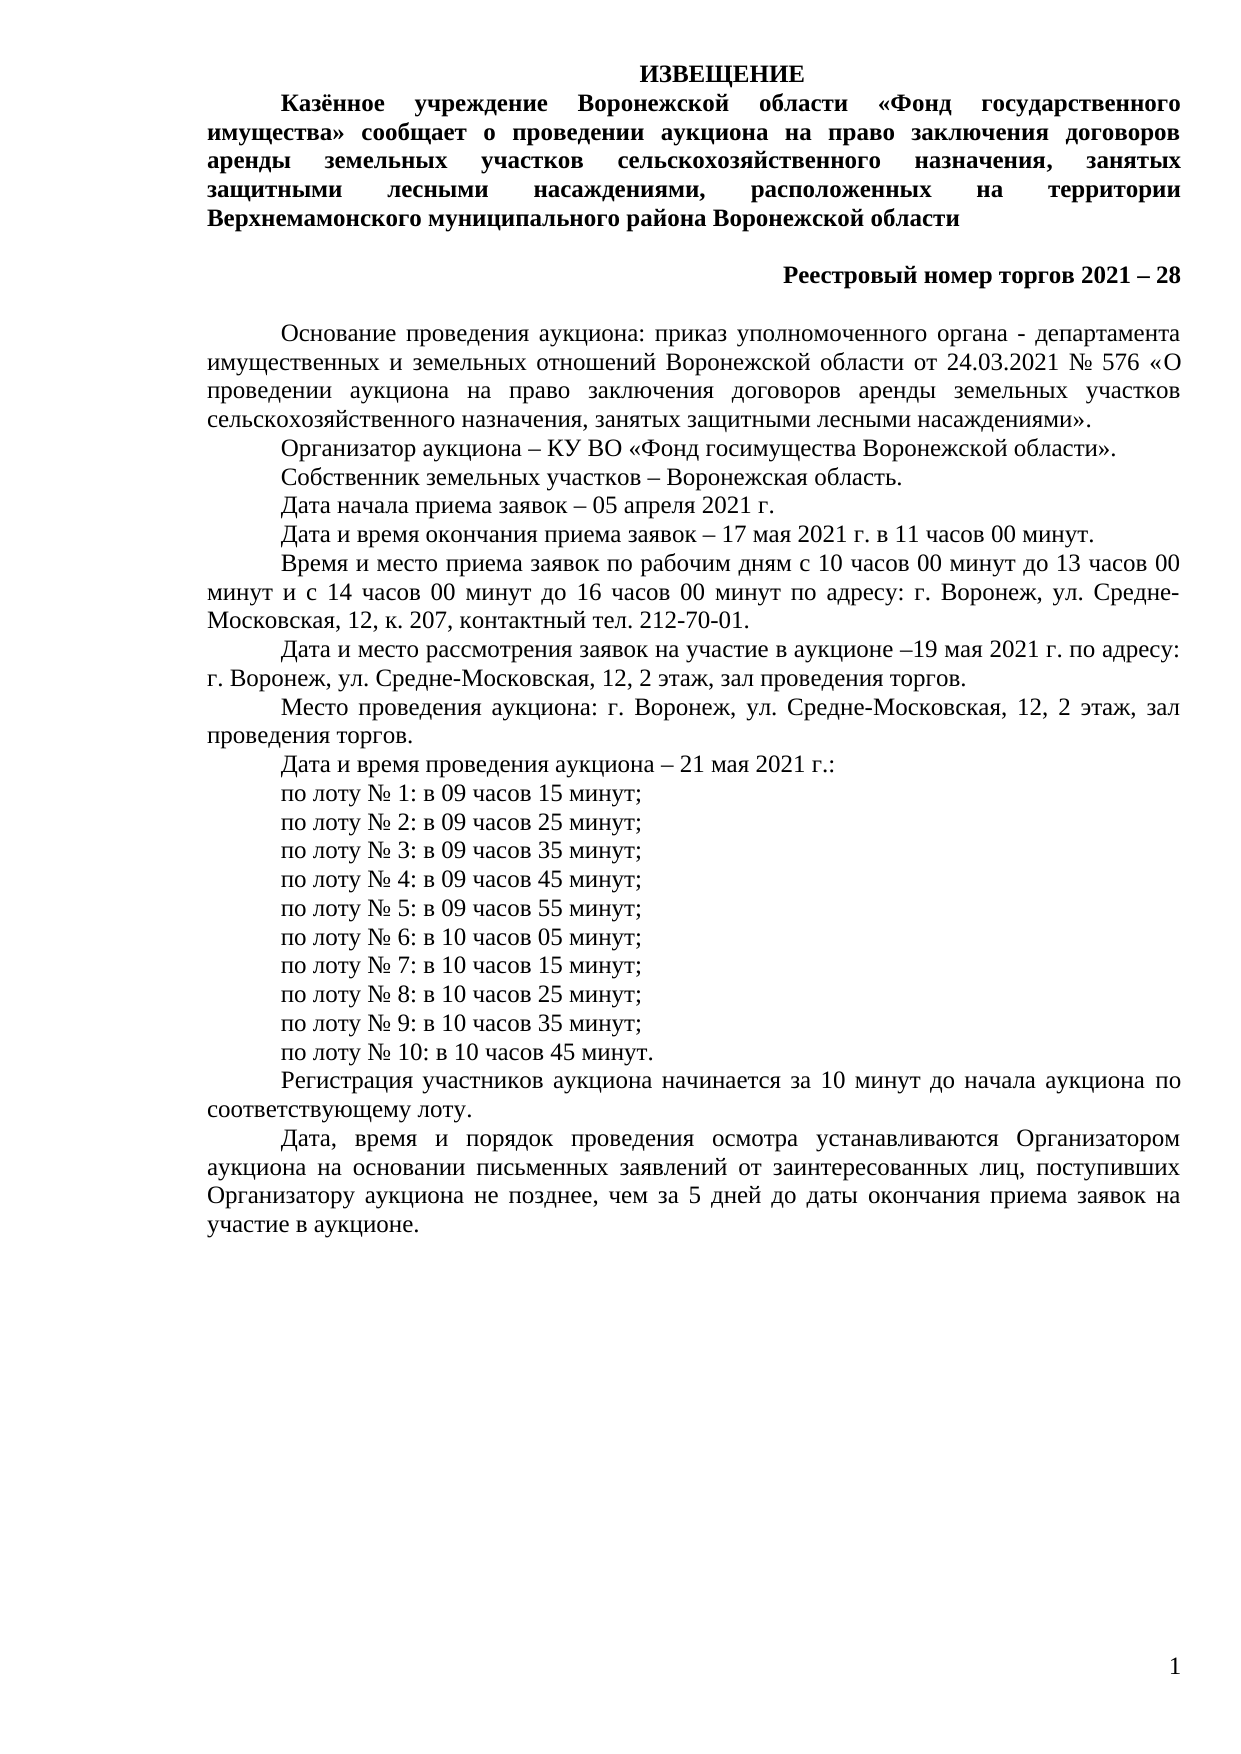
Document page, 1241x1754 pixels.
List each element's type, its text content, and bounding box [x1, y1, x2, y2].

text Место проведения аукциона: г. Воронеж, ул. Средне-Московская, 12, 2 этаж, зал проведения торгов. [207, 692, 1181, 749]
text по лоту № 4: в 09 часов 45 минут; [207, 864, 1181, 893]
text по лоту № 8: в 10 часов 25 минут; [207, 979, 1181, 1008]
text Регистрация участников аукциона начинается за 10 минут до начала аукциона по соответствующему лоту. [207, 1065, 1181, 1123]
text по лоту № 10: в 10 часов 45 минут. [207, 1037, 1181, 1065]
text Дата и место рассмотрения заявок на участие в аукционе –19 мая 2021 г. по адресу: г. Воронеж, ул. Средне-Московская, 12, 2 этаж, зал проведения торгов. [207, 634, 1181, 692]
text по лоту № 1: в 09 часов 15 минут; [207, 778, 1181, 807]
text по лоту № 5: в 09 часов 55 минут; [207, 893, 1181, 922]
text Собственник земельных участков – Воронежская область. [207, 462, 1181, 490]
subtitle ИЗВЕЩЕНИЕ [207, 59, 1181, 88]
text по лоту № 7: в 10 часов 15 минут; [207, 950, 1181, 979]
text Организатор аукциона – КУ ВО «Фонд госимущества Воронежской области». [207, 433, 1181, 462]
text по лоту № 3: в 09 часов 35 минут; [207, 835, 1181, 864]
text Дата начала приема заявок – 05 апреля 2021 г. [207, 490, 1181, 519]
text Время и место приема заявок по рабочим дням с 10 часов 00 минут до 13 часов 00 минут и с 14 часов 00 минут до 16 часов 00 минут по адресу: г. Воронеж, ул. Средне-Московская, 12, к. 207, контактный тел. 212-70-01. [207, 548, 1181, 634]
text по лоту № 2: в 09 часов 25 минут; [207, 807, 1181, 835]
text Казённое учреждение Воронежской области «Фонд государственного имущества» сообщает о проведении аукциона на право заключения договоров аренды земельных участков сельскохозяйственного назначения, занятых защитными лесными насаждениями, расположенных на территории Верхнемамонского муниципального района Воронежской области [207, 88, 1181, 232]
text Дата, время и порядок проведения осмотра устанавливаются Организатором аукциона на основании письменных заявлений от заинтересованных лиц, поступивших Организатору аукциона не позднее, чем за 5 дней до даты окончания приема заявок на участие в аукционе. [207, 1123, 1181, 1238]
text Дата и время проведения аукциона – 21 мая 2021 г.: [207, 749, 1181, 778]
text Основание проведения аукциона: приказ уполномоченного органа - департамента имущественных и земельных отношений Воронежской области от 24.03.2021 № 576 «О проведении аукциона на право заключения договоров аренды земельных участков сельскохозяйственного назначения, занятых защитными лесными насаждениями». [207, 318, 1181, 433]
text по лоту № 6: в 10 часов 05 минут; [207, 922, 1181, 950]
text Дата и время окончания приема заявок – 17 мая 2021 г. в 11 часов 00 минут. [207, 519, 1181, 548]
text по лоту № 9: в 10 часов 35 минут; [207, 1008, 1181, 1037]
text Реестровый номер торгов 2021 – 28 [207, 260, 1181, 289]
